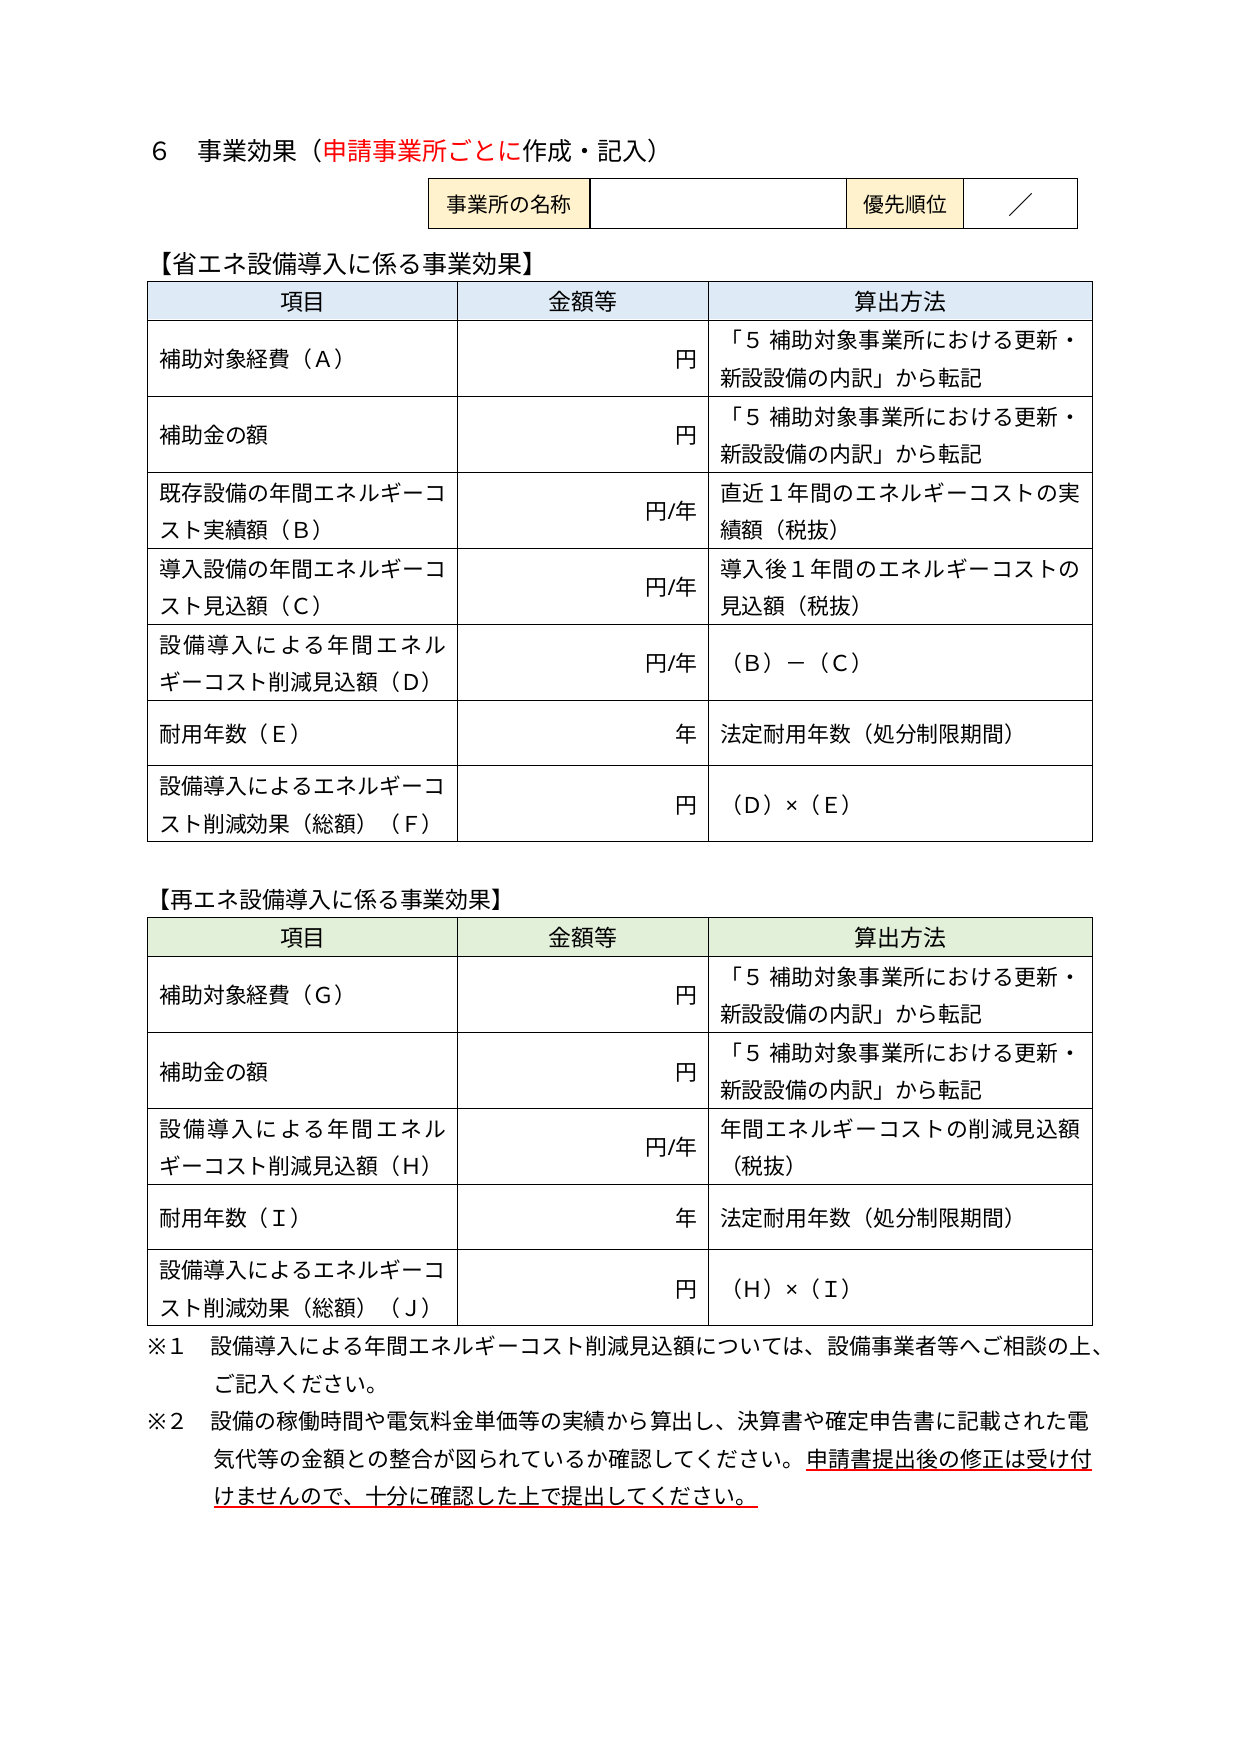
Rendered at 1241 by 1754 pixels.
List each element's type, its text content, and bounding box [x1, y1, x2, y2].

table_cell 耐用年数（Ｅ） [148, 701, 457, 765]
table_header 金額等 [458, 282, 708, 319]
table_cell 設備導入による年間エネルギーコスト削減見込額（Ｄ） [148, 625, 457, 700]
table_cell 補助金の額 [148, 1033, 457, 1108]
table_header 項目 [148, 918, 457, 956]
table_cell 補助対象経費（Ａ） [148, 321, 457, 396]
table_cell 補助対象経費（Ｇ） [148, 957, 457, 1032]
table_header 優先順位 [847, 179, 963, 228]
table_header 算出方法 [709, 918, 1092, 956]
table_header ／ [964, 179, 1077, 228]
table_cell 「５ 補助対象事業所における更新・新設設備の内訳」から転記 [709, 321, 1092, 396]
table_cell （Ｂ）－（Ｃ） [709, 625, 1092, 700]
text ※１ 設備導入による年間エネルギーコスト削減見込額については、設備事業者等へご相談の上、ご記入ください。 [148, 1326, 1092, 1401]
table_cell 導入設備の年間エネルギーコスト見込額（Ｃ） [148, 549, 457, 624]
table_cell 既存設備の年間エネルギーコスト実績額（Ｂ） [148, 473, 457, 548]
table_cell 円/年 [458, 1109, 708, 1184]
table_cell 導入後１年間のエネルギーコストの見込額（税抜） [709, 549, 1092, 624]
table_cell 円/年 [458, 549, 708, 624]
table_header 算出方法 [709, 282, 1092, 319]
table_cell 円 [458, 957, 708, 1032]
table_cell 設備導入による年間エネルギーコスト削減見込額（Ｈ） [148, 1109, 457, 1184]
table_cell 耐用年数（Ｉ） [148, 1185, 457, 1249]
table_cell 設備導入によるエネルギーコスト削減効果（総額）（Ｊ） [148, 1250, 457, 1325]
table_cell 「５ 補助対象事業所における更新・新設設備の内訳」から転記 [709, 1033, 1092, 1108]
table_cell （Ｈ）×（Ｉ） [709, 1250, 1092, 1325]
table_cell 「５ 補助対象事業所における更新・新設設備の内訳」から転記 [709, 957, 1092, 1032]
text ※２ 設備の稼働時間や電気料金単価等の実績から算出し、決算書や確定申告書に記載された電気代等の金額との整合が図られているか確認してください。申請書提出後の修正は受け付けませんので、十分に確認した上で提出してください。 [148, 1401, 1092, 1514]
text 【省エネ設備導入に係る事業効果】 [148, 243, 1092, 281]
table_cell 円/年 [458, 625, 708, 700]
table_cell 補助金の額 [148, 397, 457, 472]
table_cell 円 [458, 397, 708, 472]
table_cell 円 [458, 321, 708, 396]
table_cell 設備導入によるエネルギーコスト削減効果（総額）（Ｆ） [148, 766, 457, 841]
table_cell 円 [458, 766, 708, 841]
text ６ 事業効果（申請事業所ごとに作成・記入） [148, 131, 1092, 168]
table_cell 円 [458, 1250, 708, 1325]
table_header 事業所の名称 [429, 179, 589, 228]
table_cell 年 [458, 1185, 708, 1249]
text 【再エネ設備導入に係る事業効果】 [148, 880, 1092, 917]
table_cell 「５ 補助対象事業所における更新・新設設備の内訳」から転記 [709, 397, 1092, 472]
table_cell 円/年 [458, 473, 708, 548]
table_cell 年間エネルギーコストの削減見込額（税抜） [709, 1109, 1092, 1184]
table_header 金額等 [458, 918, 708, 956]
table_cell 法定耐用年数（処分制限期間） [709, 701, 1092, 765]
table_cell 法定耐用年数（処分制限期間） [709, 1185, 1092, 1249]
table_header 項目 [148, 282, 457, 319]
table_cell 年 [458, 701, 708, 765]
table_header [591, 179, 846, 228]
table_cell 直近１年間のエネルギーコストの実績額（税抜） [709, 473, 1092, 548]
table_cell 円 [458, 1033, 708, 1108]
table_cell （Ｄ）×（Ｅ） [709, 766, 1092, 841]
